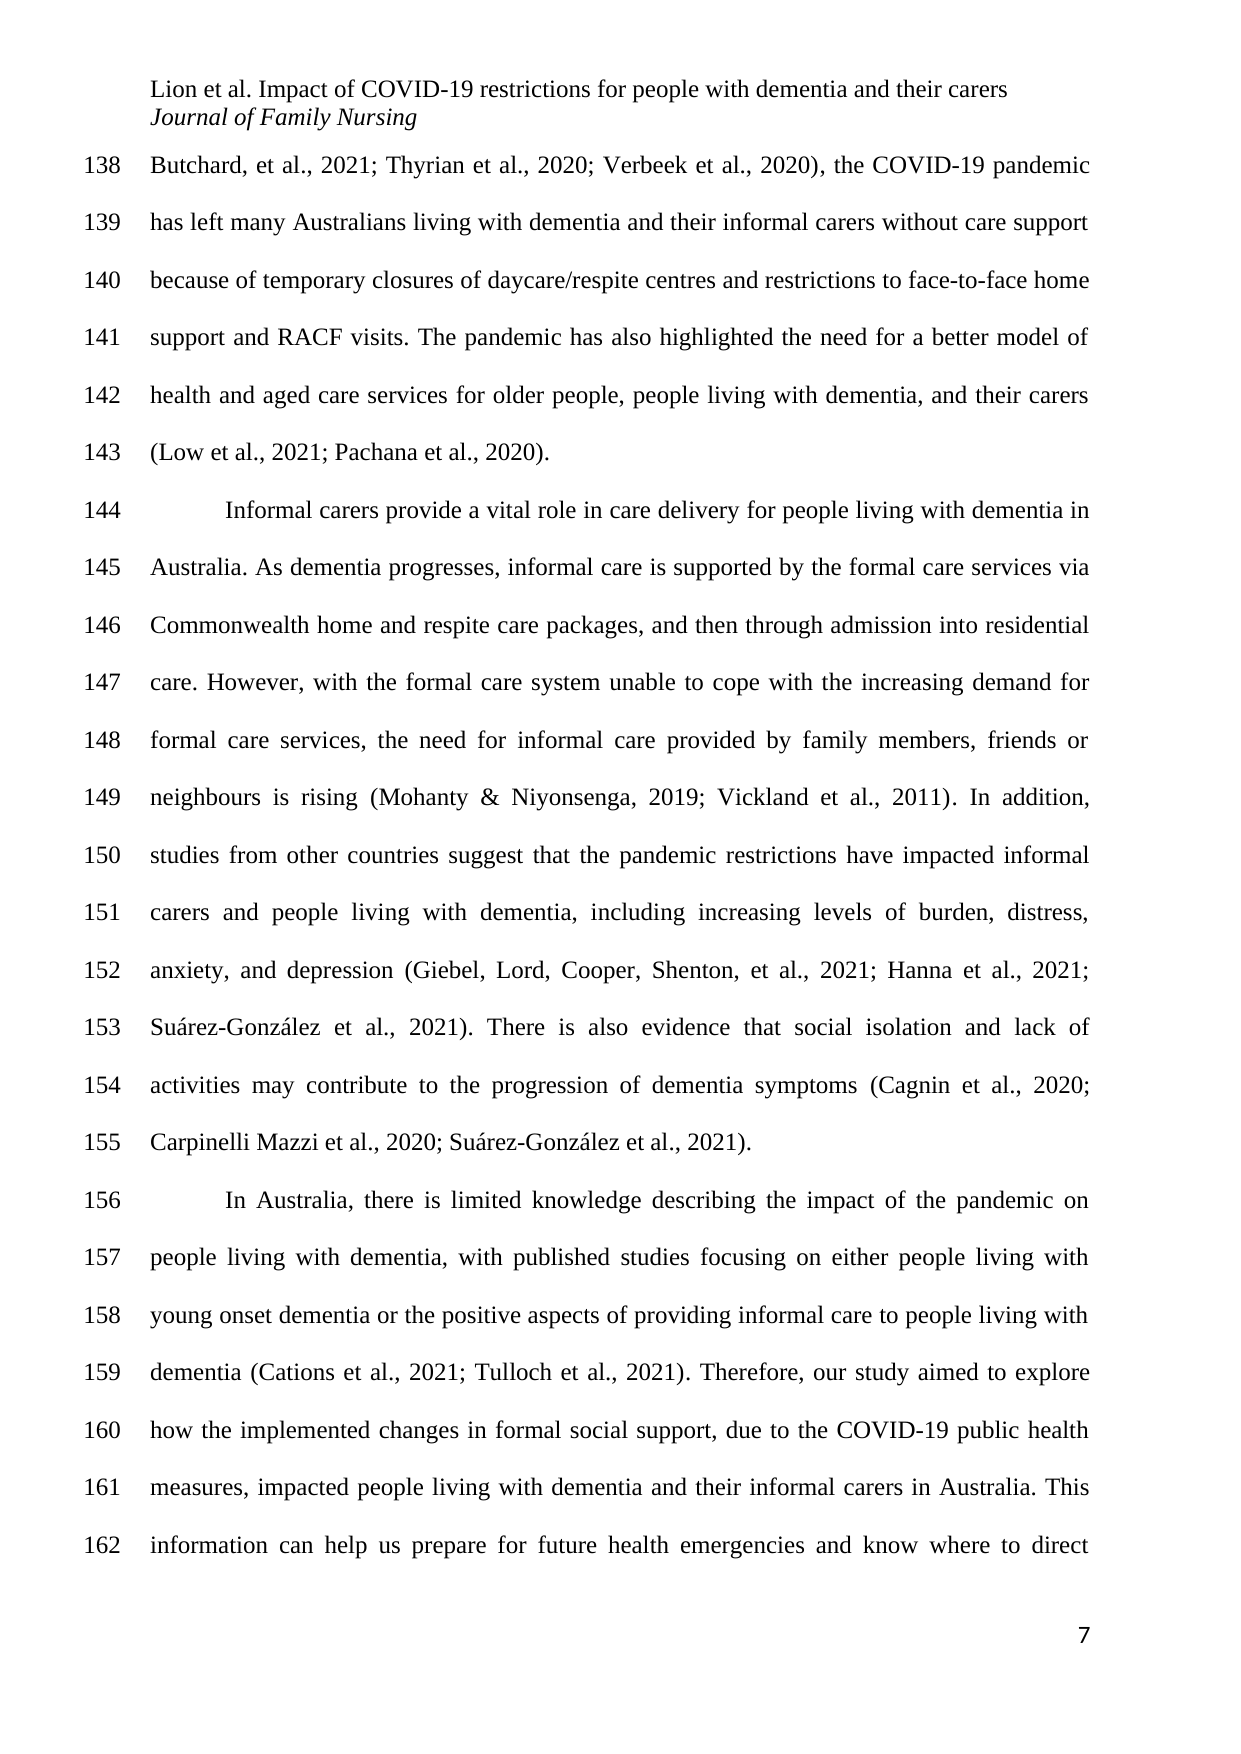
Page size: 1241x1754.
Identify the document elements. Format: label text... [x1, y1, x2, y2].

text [150, 150, 1090, 466]
text Informal carers provide a vital role in care delivery for people living with dementia in Australia. As dementia progresses, informal care is supported by the formal care services via Commonwealth home and respite care packages, and then through admission into residential care. However, with the formal care system unable to cope with the increasing demand for formal care services, the need for informal care provided by family members, friends or neighbours is rising . In addition, studies from other countries suggest that the pandemic restrictions have impacted informal carers and people living with dementia, including increasing levels of burden, distress, anxiety, and depression . There is also evidence that social isolation and lack of activities may contribute to the progression of dementia symptoms . [150, 495, 1090, 1156]
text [150, 1185, 1090, 1559]
